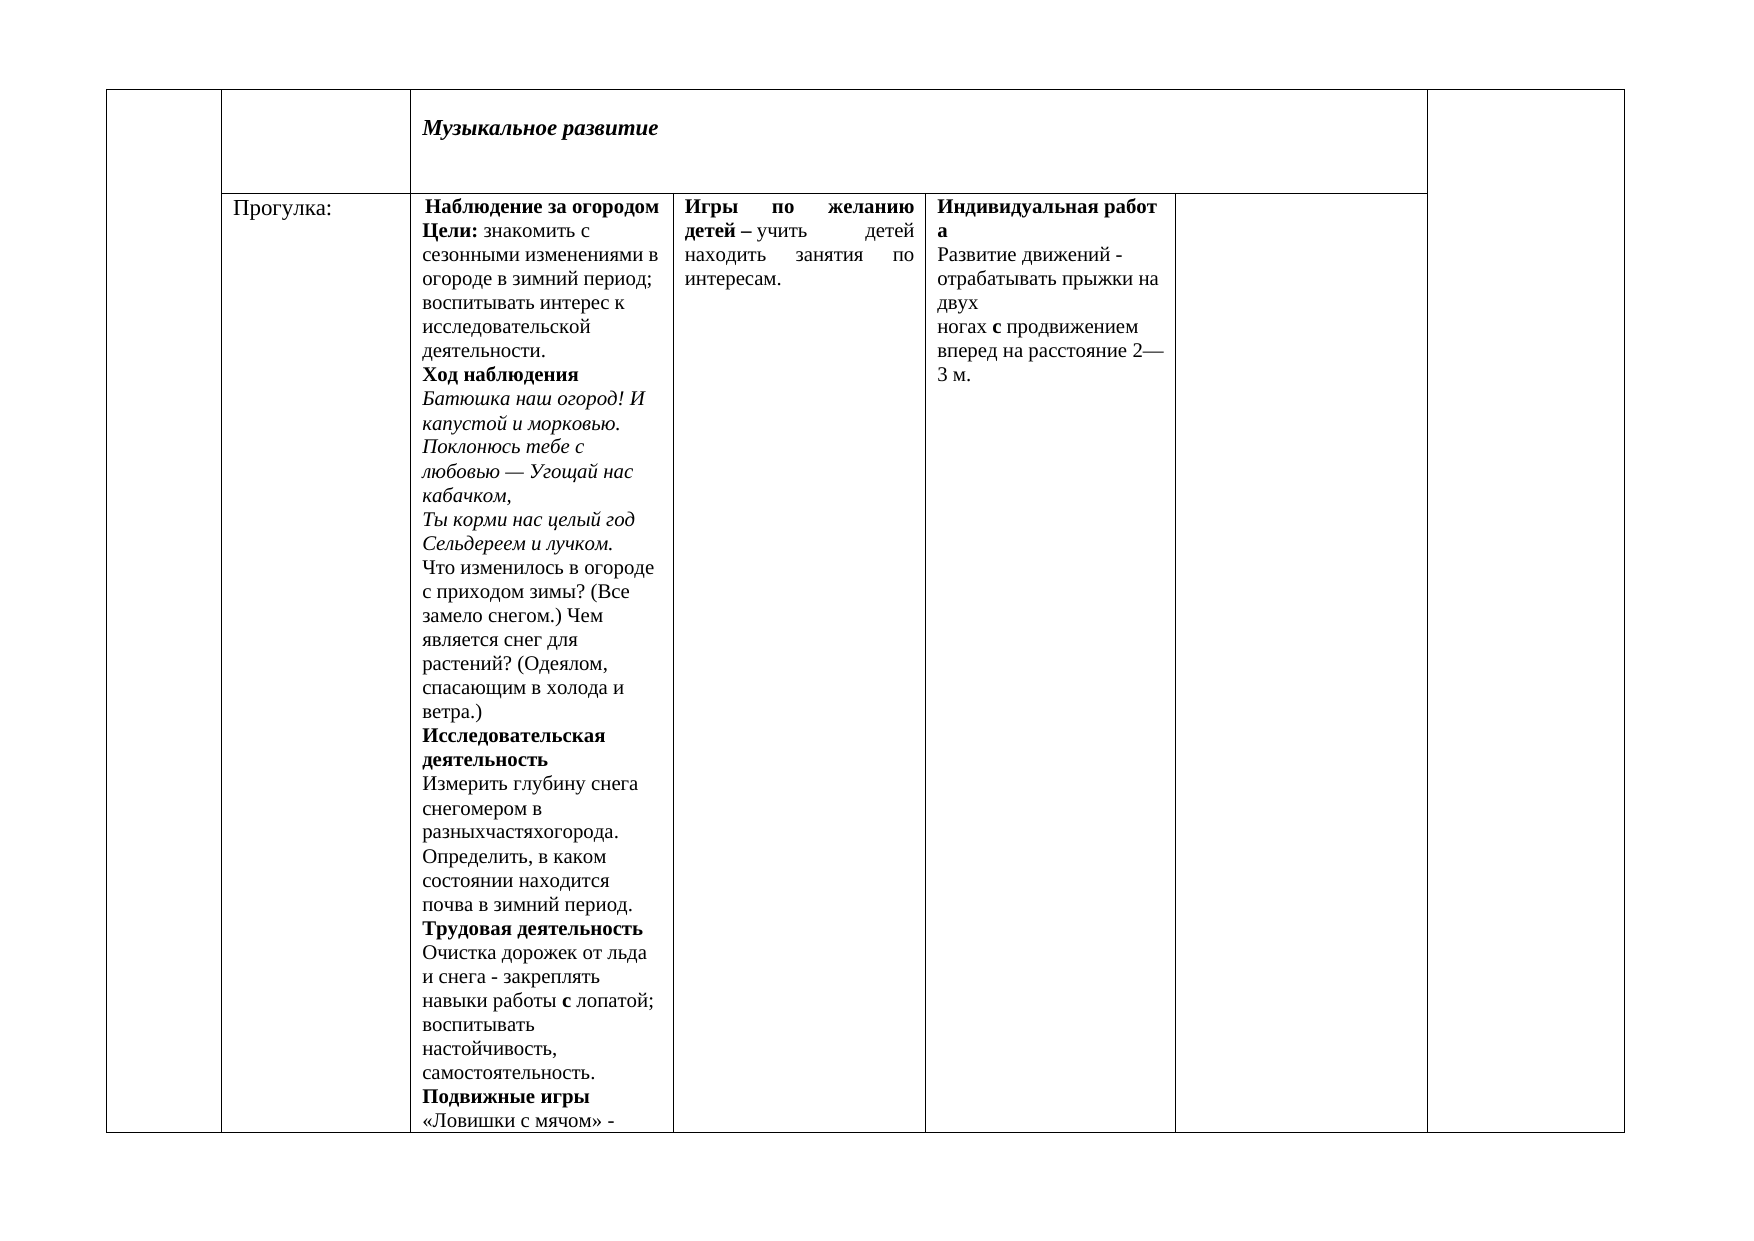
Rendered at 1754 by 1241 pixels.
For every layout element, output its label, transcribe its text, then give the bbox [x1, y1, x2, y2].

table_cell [411, 194, 673, 1132]
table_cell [926, 194, 1175, 1132]
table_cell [222, 90, 410, 193]
table_cell [1176, 194, 1427, 1132]
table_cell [411, 90, 1427, 193]
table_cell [674, 194, 925, 1132]
table_cell Прогулка: [222, 194, 410, 1132]
